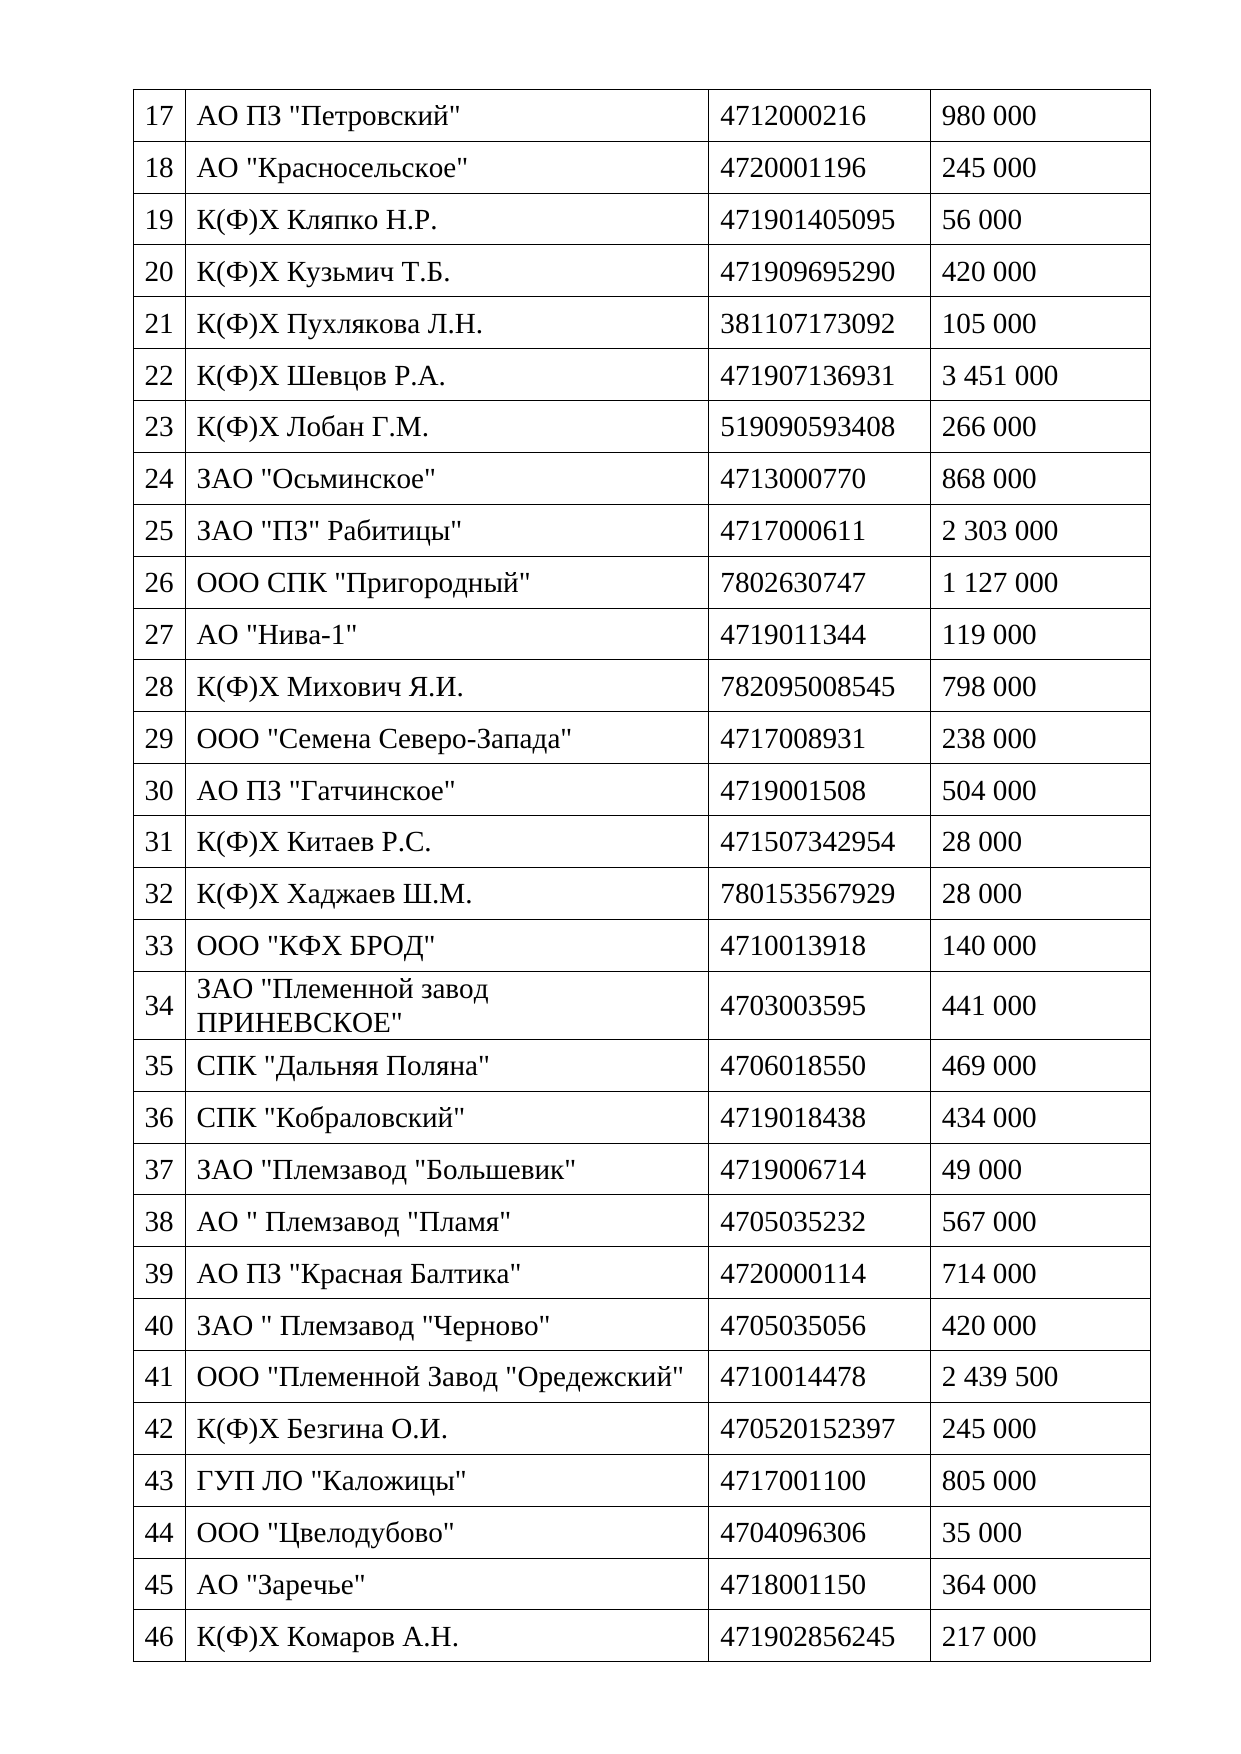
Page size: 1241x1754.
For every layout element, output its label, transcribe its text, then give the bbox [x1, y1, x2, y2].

table_cell 364 000 [931, 1559, 1150, 1609]
table_cell 471907136931 [709, 349, 930, 400]
table_cell 4706018550 [709, 1040, 930, 1091]
table_cell 4704096306 [709, 1507, 930, 1557]
table_cell 471909695290 [709, 245, 930, 296]
table_cell К(Ф)Х Безгина О.И. [186, 1403, 708, 1454]
table_cell 868 000 [931, 453, 1150, 504]
table_cell 217 000 [931, 1610, 1150, 1661]
table_cell АО " Племзавод "Пламя" [186, 1195, 708, 1246]
table_cell ООО "Семена Северо-Запада" [186, 712, 708, 763]
table_cell 46 [134, 1610, 185, 1661]
table_cell 434 000 [931, 1092, 1150, 1142]
table_cell 798 000 [931, 660, 1150, 711]
table_cell 2 439 500 [931, 1351, 1150, 1402]
table_cell АО ПЗ "Красная Балтика" [186, 1247, 708, 1298]
table_cell 4719001508 [709, 764, 930, 815]
table_cell К(Ф)Х Кузьмич Т.Б. [186, 245, 708, 296]
table_cell 30 [134, 764, 185, 815]
table_cell ЗАО "Племенной завод ПРИНЕВСКОЕ" [186, 972, 708, 1039]
table_cell 24 [134, 453, 185, 504]
table_cell 19 [134, 194, 185, 244]
table_cell 39 [134, 1247, 185, 1298]
table_cell 17 [134, 90, 185, 141]
table_cell 18 [134, 142, 185, 192]
table_cell 266 000 [931, 401, 1150, 452]
table_cell 23 [134, 401, 185, 452]
table_cell 25 [134, 505, 185, 556]
table_cell 1 127 000 [931, 557, 1150, 607]
table_cell 44 [134, 1507, 185, 1557]
table_cell 34 [134, 972, 185, 1039]
table_cell 119 000 [931, 609, 1150, 659]
table_cell 37 [134, 1144, 185, 1194]
table_cell 45 [134, 1559, 185, 1609]
table_cell 56 000 [931, 194, 1150, 244]
table_cell 31 [134, 816, 185, 867]
table_cell 40 [134, 1299, 185, 1350]
table_cell 49 000 [931, 1144, 1150, 1194]
table_cell 4719011344 [709, 609, 930, 659]
table_cell 245 000 [931, 1403, 1150, 1454]
table_cell 27 [134, 609, 185, 659]
table_cell ЗАО " Племзавод "Черново" [186, 1299, 708, 1350]
table_cell АО "Красносельское" [186, 142, 708, 192]
table_cell 4720001196 [709, 142, 930, 192]
table_cell 41 [134, 1351, 185, 1402]
table_cell К(Ф)Х Лобан Г.М. [186, 401, 708, 452]
table_cell 519090593408 [709, 401, 930, 452]
table_cell 780153567929 [709, 868, 930, 919]
table_cell К(Ф)Х Пухлякова Л.Н. [186, 297, 708, 348]
table_cell 28 [134, 660, 185, 711]
table_cell 20 [134, 245, 185, 296]
table_cell 238 000 [931, 712, 1150, 763]
table_cell 43 [134, 1455, 185, 1506]
table_cell 504 000 [931, 764, 1150, 815]
table_cell К(Ф)Х Михович Я.И. [186, 660, 708, 711]
table_cell ООО СПК "Пригородный" [186, 557, 708, 607]
table_cell 420 000 [931, 245, 1150, 296]
table_cell ГУП ЛО "Каложицы" [186, 1455, 708, 1506]
table_cell 32 [134, 868, 185, 919]
table_cell 441 000 [931, 972, 1150, 1039]
table_cell 4717000611 [709, 505, 930, 556]
table_cell 22 [134, 349, 185, 400]
table_cell ЗАО "Осьминское" [186, 453, 708, 504]
table_cell 471902856245 [709, 1610, 930, 1661]
table_cell 470520152397 [709, 1403, 930, 1454]
table_cell 105 000 [931, 297, 1150, 348]
table_cell 420 000 [931, 1299, 1150, 1350]
table_cell АО "Заречье" [186, 1559, 708, 1609]
table_cell 714 000 [931, 1247, 1150, 1298]
table_cell 4720000114 [709, 1247, 930, 1298]
table_cell 4713000770 [709, 453, 930, 504]
table_cell 4703003595 [709, 972, 930, 1039]
table_cell 3 451 000 [931, 349, 1150, 400]
table_cell 28 000 [931, 868, 1150, 919]
table_cell ООО "Цвелодубово" [186, 1507, 708, 1557]
table_cell 35 000 [931, 1507, 1150, 1557]
table_cell 782095008545 [709, 660, 930, 711]
table_cell ЗАО "Племзавод "Большевик" [186, 1144, 708, 1194]
table_cell К(Ф)Х Китаев Р.С. [186, 816, 708, 867]
table_cell 35 [134, 1040, 185, 1091]
table_cell 21 [134, 297, 185, 348]
table_cell 469 000 [931, 1040, 1150, 1091]
table_cell 4717001100 [709, 1455, 930, 1506]
table_cell 567 000 [931, 1195, 1150, 1246]
table_cell К(Ф)Х Кляпко Н.Р. [186, 194, 708, 244]
table_cell 4705035056 [709, 1299, 930, 1350]
table_cell К(Ф)Х Хаджаев Ш.М. [186, 868, 708, 919]
table_cell ЗАО "ПЗ" Рабитицы" [186, 505, 708, 556]
table_cell СПК "Кобраловский" [186, 1092, 708, 1142]
table_cell 4705035232 [709, 1195, 930, 1246]
table_cell СПК "Дальняя Поляна" [186, 1040, 708, 1091]
table_cell 471507342954 [709, 816, 930, 867]
table_cell 38 [134, 1195, 185, 1246]
table_cell 4719018438 [709, 1092, 930, 1142]
table_cell 26 [134, 557, 185, 607]
table_cell 2 303 000 [931, 505, 1150, 556]
table_cell 980 000 [931, 90, 1150, 141]
table_cell АО ПЗ "Петровский" [186, 90, 708, 141]
table_cell АО "Нива-1" [186, 609, 708, 659]
table_cell АО ПЗ "Гатчинское" [186, 764, 708, 815]
table_cell 7802630747 [709, 557, 930, 607]
table_cell 4717008931 [709, 712, 930, 763]
table_cell К(Ф)Х Шевцов Р.А. [186, 349, 708, 400]
table_cell 471901405095 [709, 194, 930, 244]
table_cell 805 000 [931, 1455, 1150, 1506]
table_cell 4710014478 [709, 1351, 930, 1402]
table_cell 4719006714 [709, 1144, 930, 1194]
table_cell 245 000 [931, 142, 1150, 192]
table_cell 4712000216 [709, 90, 930, 141]
table_cell К(Ф)Х Комаров А.Н. [186, 1610, 708, 1661]
table_cell 140 000 [931, 920, 1150, 971]
table_cell 33 [134, 920, 185, 971]
table_cell 36 [134, 1092, 185, 1142]
table_cell 28 000 [931, 816, 1150, 867]
table_cell ООО "КФХ БРОД" [186, 920, 708, 971]
table_cell 29 [134, 712, 185, 763]
table_cell 42 [134, 1403, 185, 1454]
table_cell 4710013918 [709, 920, 930, 971]
table_cell 381107173092 [709, 297, 930, 348]
table_cell ООО "Племенной Завод "Оредежский" [186, 1351, 708, 1402]
table_cell 4718001150 [709, 1559, 930, 1609]
